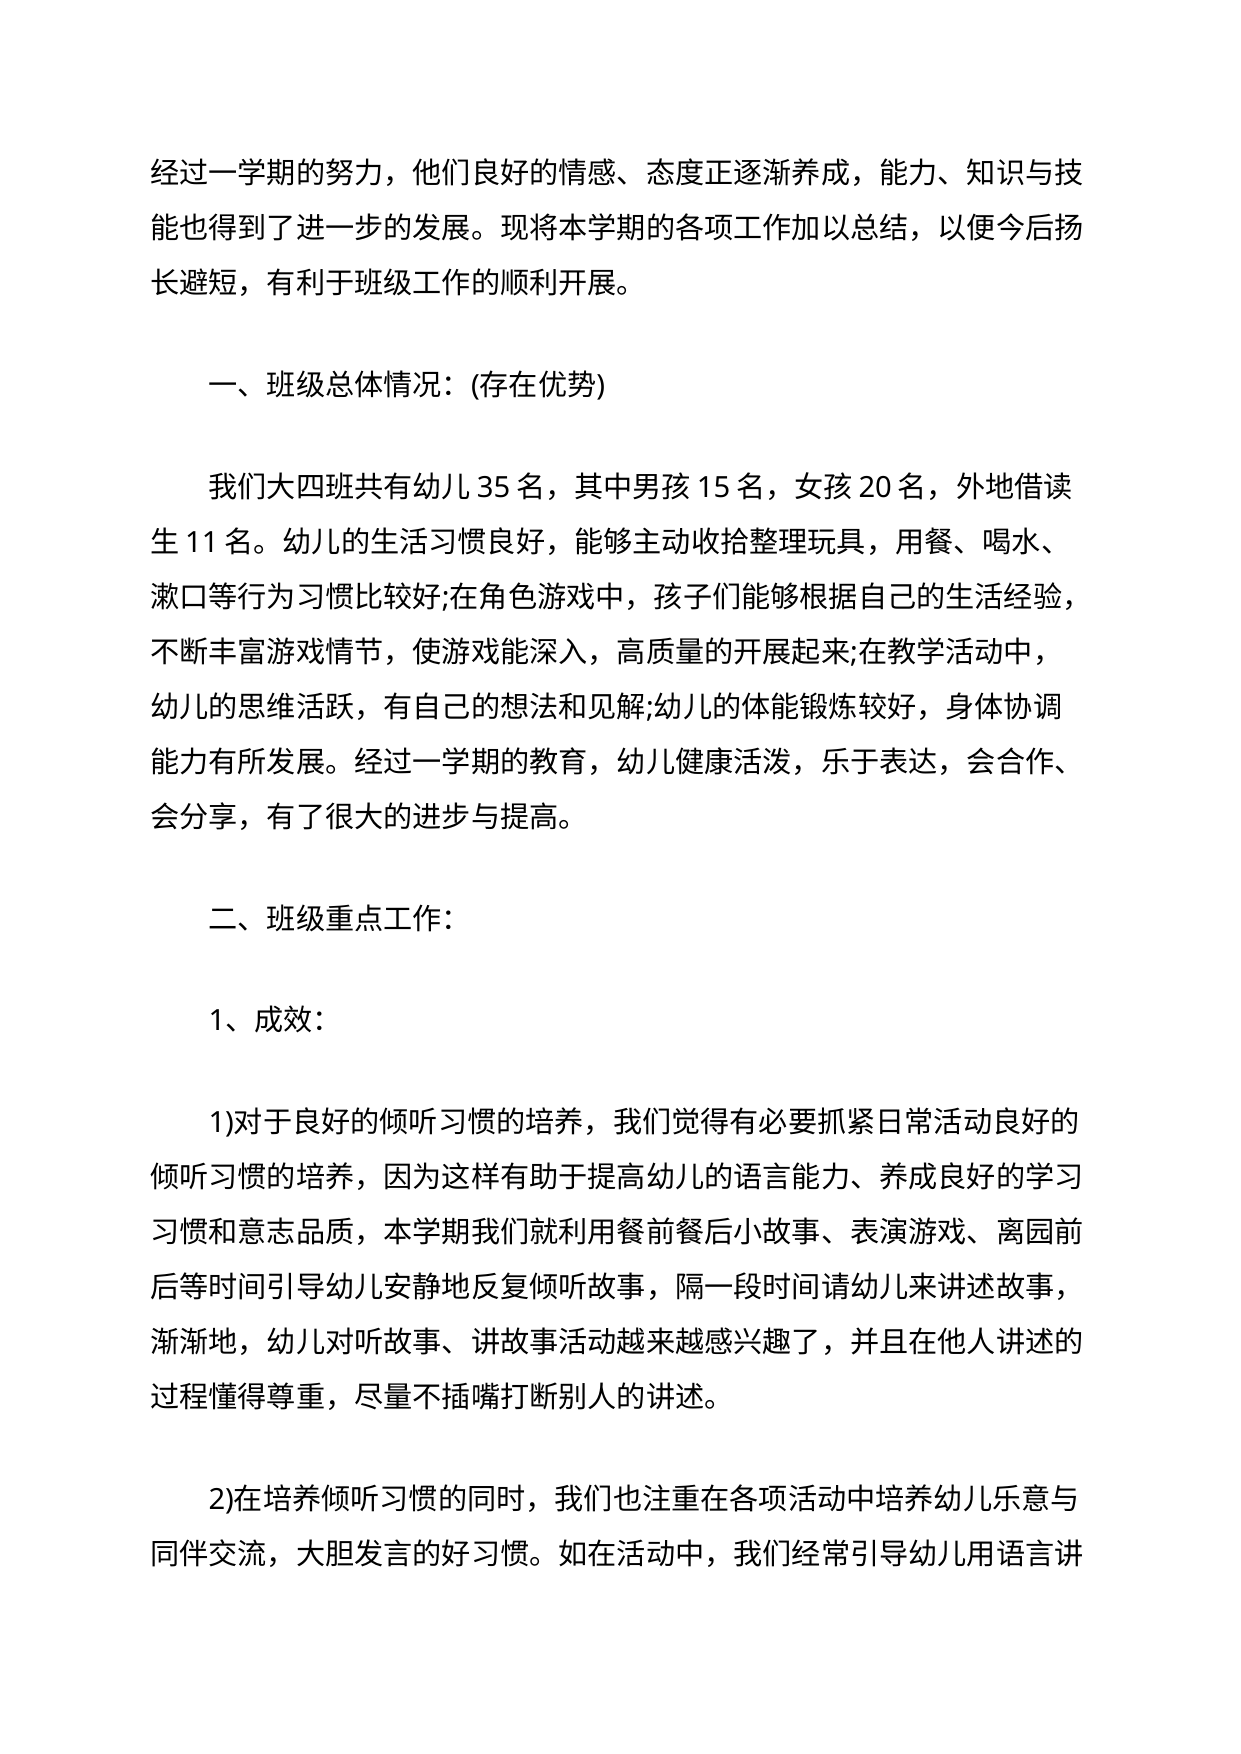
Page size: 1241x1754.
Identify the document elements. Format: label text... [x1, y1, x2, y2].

text 1、成效： [150, 997, 1090, 1039]
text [150, 150, 1090, 302]
text 二、班级重点工作： [150, 895, 1090, 937]
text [150, 1475, 1090, 1573]
text 一、班级总体情况：(存在优势) [150, 362, 1090, 404]
text 我们大四班共有幼儿35名，其中男孩15名，女孩20名，外地借读生11名。幼儿的生活习惯良好，能够主动收拾整理玩具，用餐、喝水、漱口等行为习惯比较好;在角色游戏中，孩子们能够根据自己的生活经验，不断丰富游戏情节，使游戏能深入，高质量的开展起来;在教学活动中，幼儿的思维活跃，有自己的想法和见解;幼儿的体能锻炼较好，身体协调能力有所发展。经过一学期的教育，幼儿健康活泼，乐于表达，会合作、会分享，有了很大的进步与提高。 [150, 463, 1090, 836]
text 1)对于良好的倾听习惯的培养，我们觉得有必要抓紧日常活动良好的倾听习惯的培养，因为这样有助于提高幼儿的语言能力、养成良好的学习习惯和意志品质，本学期我们就利用餐前餐后小故事、表演游戏、离园前后等时间引导幼儿安静地反复倾听故事，隔一段时间请幼儿来讲述故事，渐渐地，幼儿对听故事、讲故事活动越来越感兴趣了，并且在他人讲述的过程懂得尊重，尽量不插嘴打断别人的讲述。 [150, 1099, 1090, 1416]
